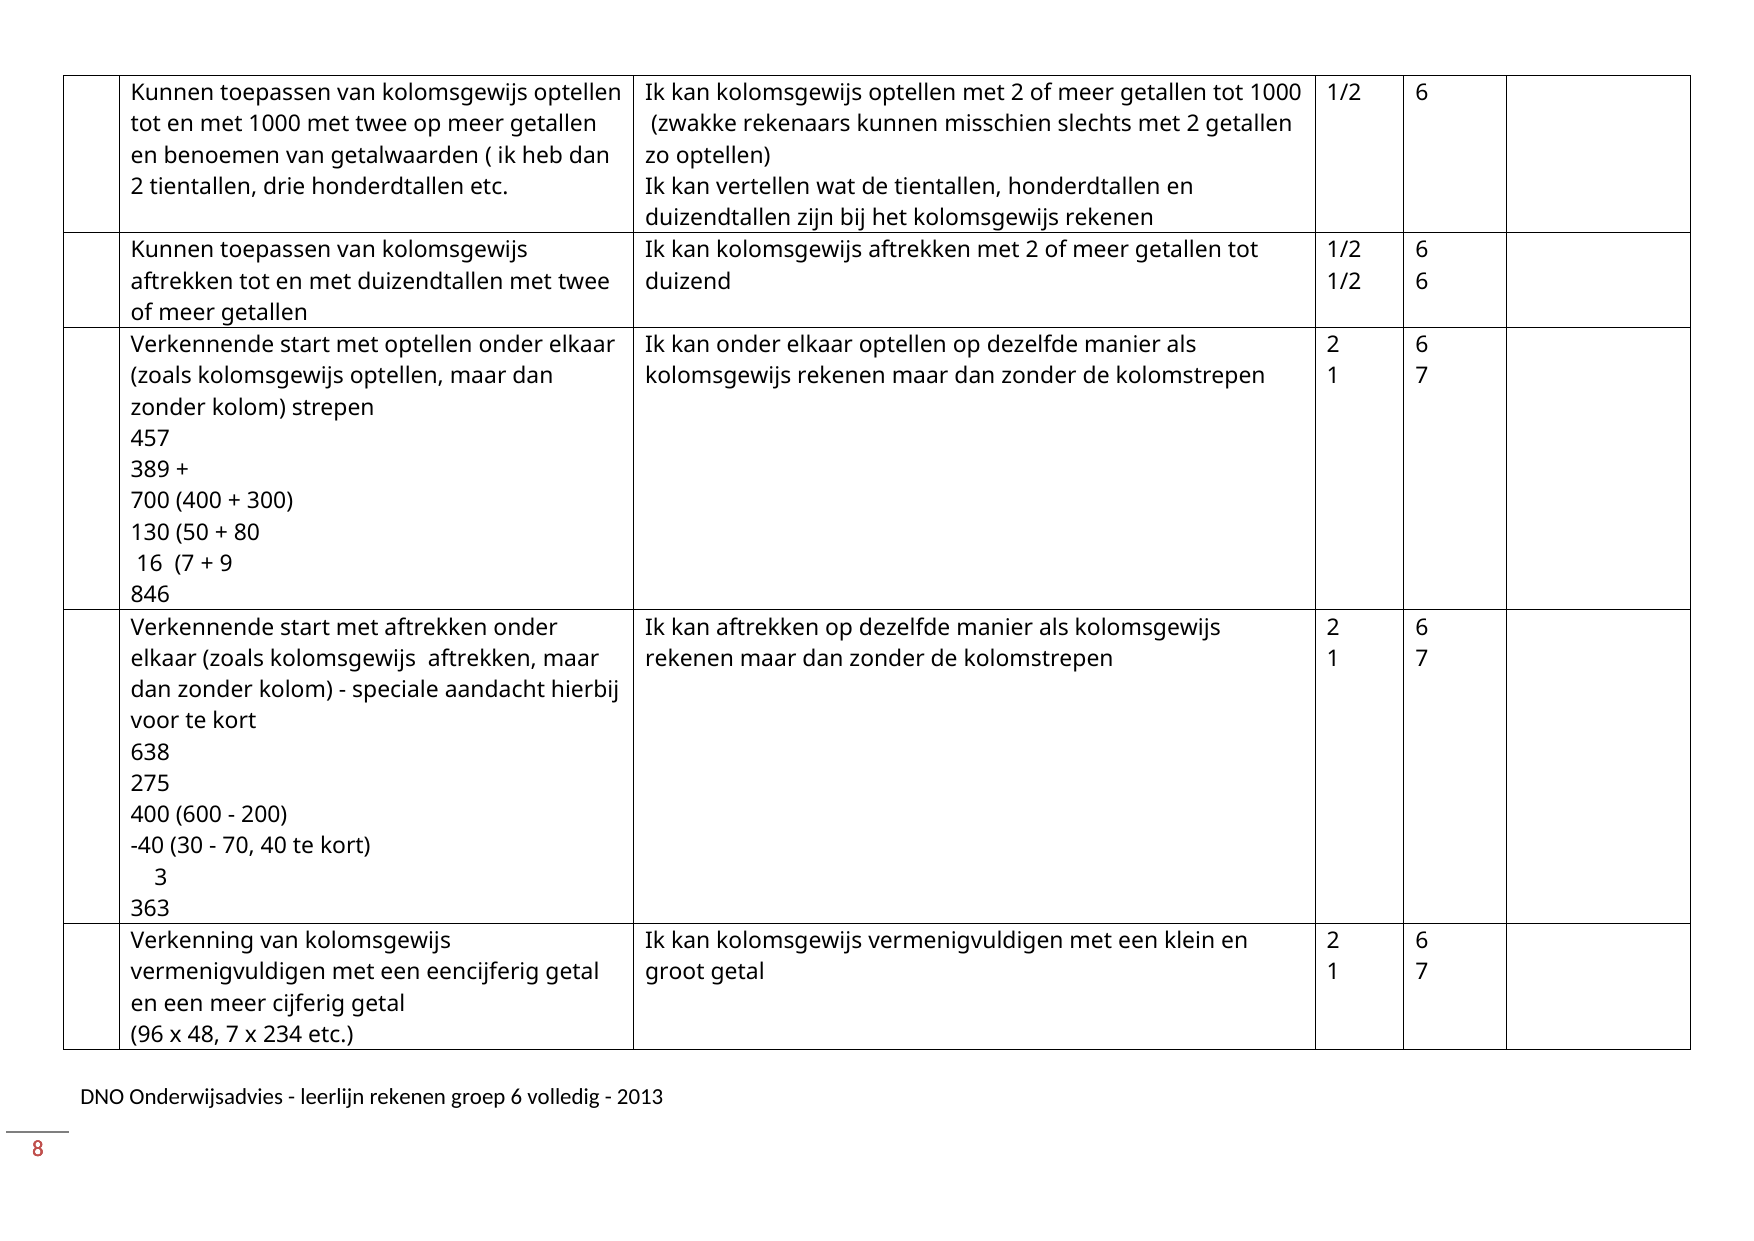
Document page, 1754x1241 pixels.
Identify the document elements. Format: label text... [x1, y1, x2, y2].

table_cell Kunnen toepassen van kolomsgewijs optellen tot en met 1000 met twee op meer getallen en benoemen van getalwaarden ( ik heb dan 2 tientallen, drie honderdtallen etc. [120, 76, 633, 232]
table_cell 2 1 [1316, 924, 1403, 1049]
table_cell [1507, 610, 1690, 923]
table_cell 6 [1404, 76, 1506, 232]
table_cell 2 1 [1316, 328, 1403, 609]
table_cell 6 6 [1404, 233, 1506, 327]
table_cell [120, 924, 633, 1049]
table_cell [64, 76, 119, 232]
table_cell Ik kan onder elkaar optellen op dezelfde manier als kolomsgewijs rekenen maar dan zonder de kolomstrepen [634, 328, 1315, 609]
table_cell [1507, 76, 1690, 232]
table_cell Verkennende start met optellen onder elkaar (zoals kolomsgewijs optellen, maar dan zonder kolom) strepen 457 389 + 700 (400 + 300) 130 (50 + 80 16 (7 + 9 846 [120, 328, 633, 609]
table_cell [1507, 924, 1690, 1049]
table_cell Ik kan kolomsgewijs optellen met 2 of meer getallen tot 1000 (zwakke rekenaars kunnen misschien slechts met 2 getallen zo optellen) Ik kan vertellen wat de tientallen, honderdtallen en duizendtallen zijn bij het kolomsgewijs rekenen [634, 76, 1315, 232]
table_cell 1/2 1/2 [1316, 233, 1403, 327]
table_cell Kunnen toepassen van kolomsgewijs aftrekken tot en met duizendtallen met twee of meer getallen [120, 233, 633, 327]
table_cell Ik kan aftrekken op dezelfde manier als kolomsgewijs rekenen maar dan zonder de kolomstrepen [634, 610, 1315, 923]
table_cell 6 7 [1404, 610, 1506, 923]
table_cell [64, 328, 119, 609]
table_cell [1507, 328, 1690, 609]
table_cell [64, 610, 119, 923]
table_cell [64, 924, 119, 1049]
table_cell [1507, 233, 1690, 327]
table_cell 6 7 [1404, 924, 1506, 1049]
table_cell Verkennende start met aftrekken onder elkaar (zoals kolomsgewijs aftrekken, maar dan zonder kolom) - speciale aandacht hierbij voor te kort 638 275 400 (600 - 200) -40 (30 - 70, 40 te kort) 3 363 [120, 610, 633, 923]
table_cell 1/2 [1316, 76, 1403, 232]
table_cell Ik kan kolomsgewijs aftrekken met 2 of meer getallen tot duizend [634, 233, 1315, 327]
table_cell 2 1 [1316, 610, 1403, 923]
table_cell [64, 233, 119, 327]
table_cell 6 7 [1404, 328, 1506, 609]
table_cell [634, 924, 1315, 1049]
